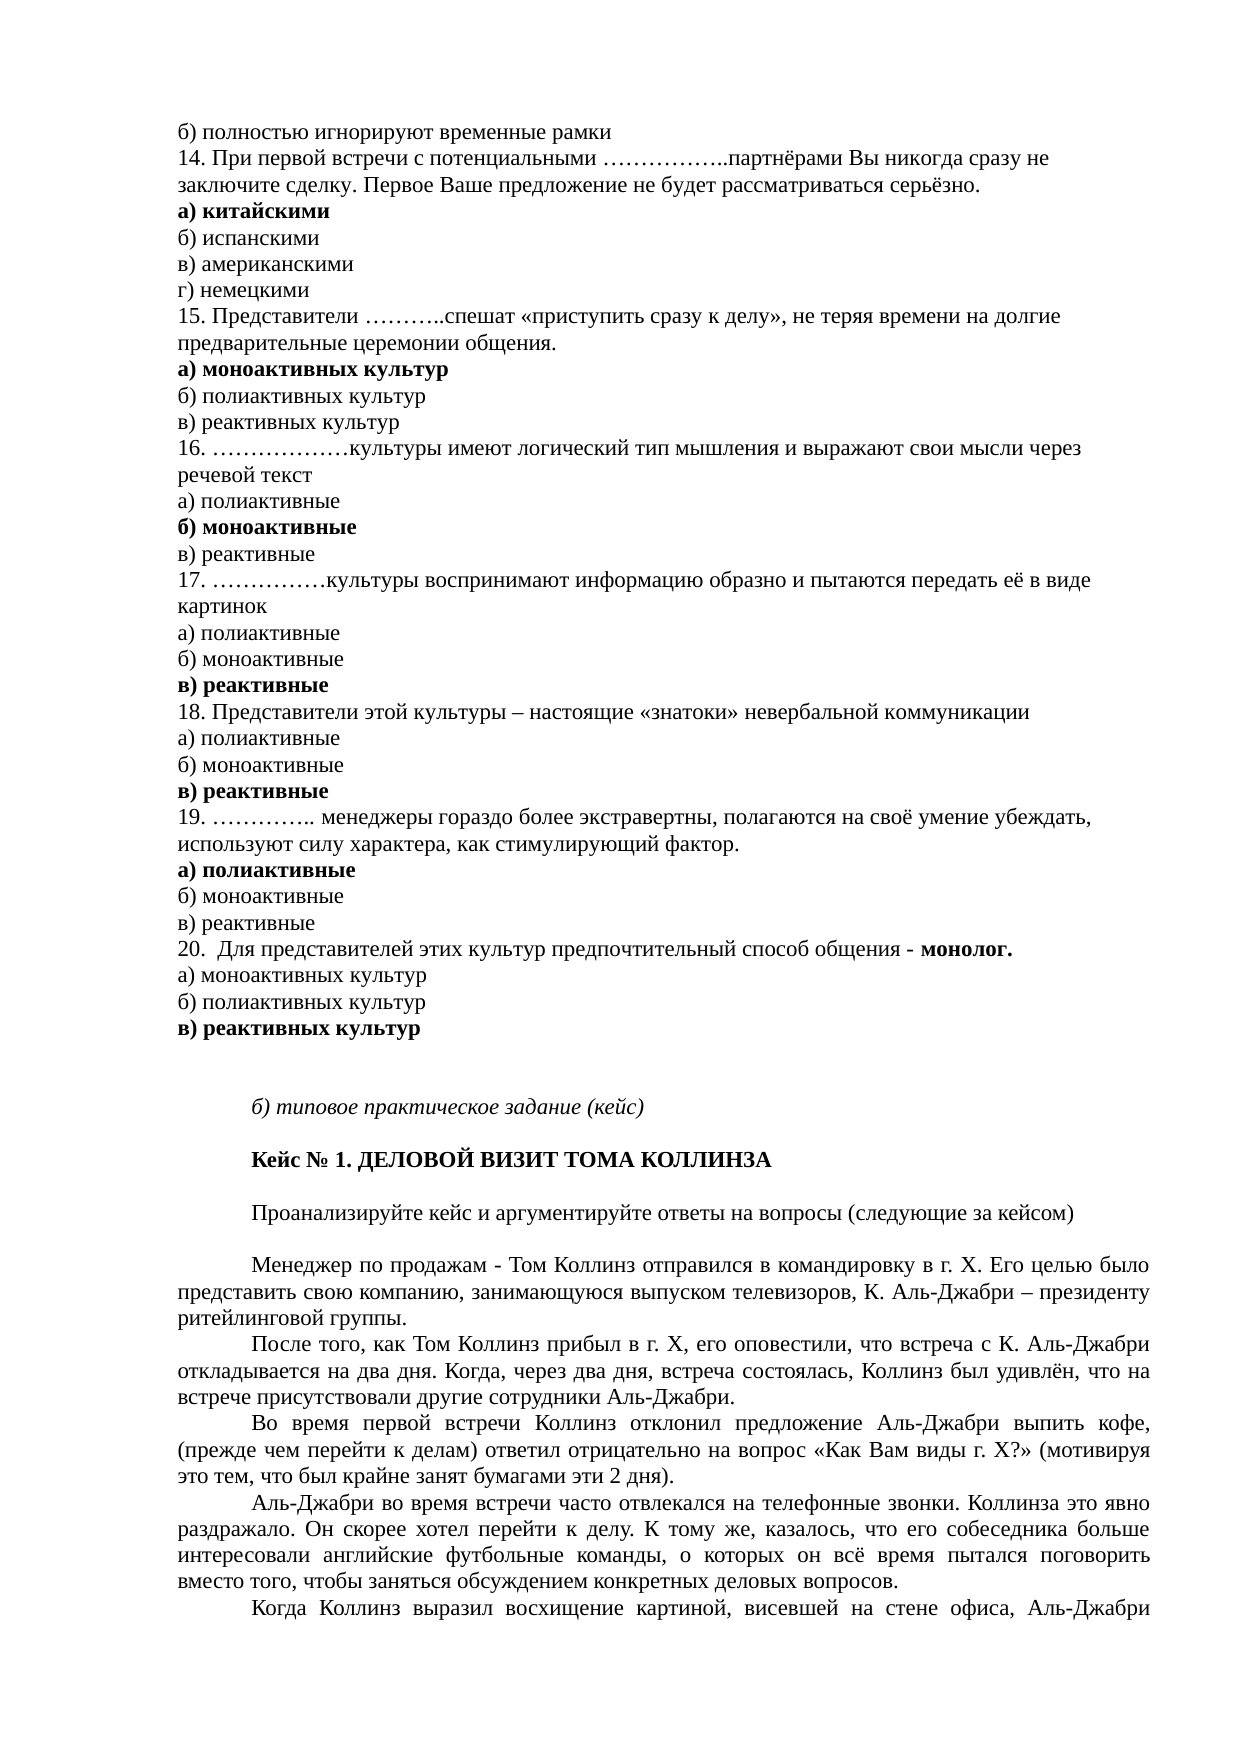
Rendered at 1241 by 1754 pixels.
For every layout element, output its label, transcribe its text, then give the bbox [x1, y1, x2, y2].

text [177, 1594, 1152, 1620]
text 18. Представители этой культуры – настоящие «знатоки» невербальной коммуникации [177, 698, 1152, 724]
text Аль-Джабри во время встречи часто отвлекался на телефонные звонки. Коллинза это явно раздражало. Он скорее хотел перейти к делу. К тому же, казалось, что его собеседника больше интересовали английские футбольные команды, о которых он всё время пытался поговорить вместо того, чтобы заняться обсуждением конкретных деловых вопросов. [177, 1488, 1152, 1594]
text б) моноактивные [177, 645, 1152, 672]
text 14. При первой встречи с потенциальными ……………..партнёрами Вы никогда сразу не заключите сделку. Первое Ваше предложение не будет рассматриваться серьёзно. [177, 144, 1152, 197]
text а) моноактивных культур [177, 961, 1152, 988]
text г) немецкими [177, 276, 1152, 303]
text в) реактивные [177, 540, 1152, 566]
text в) американскими [177, 250, 1152, 276]
text Проанализируйте кейс и аргументируйте ответы на вопросы (следующие за кейсом) [177, 1199, 1152, 1225]
text Кейс № 1. ДЕЛОВОЙ ВИЗИТ ТОМА КОЛЛИНЗА [177, 1146, 1152, 1172]
text б) испанскими [177, 223, 1152, 250]
text б) полностью игнорируют временные рамки [177, 118, 1152, 144]
text б) полиактивных культур [177, 988, 1152, 1014]
text в) реактивные [177, 909, 1152, 935]
text а) полиактивные [177, 487, 1152, 513]
text 15. Представители ………..спешат «приступить сразу к делу», не теряя времени на долгие предварительные церемонии общения. [177, 303, 1152, 355]
text б) типовое практическое задание (кейс) [177, 1093, 1152, 1119]
text б) моноактивные [177, 882, 1152, 909]
text Во время первой встречи Коллинз отклонил предложение Аль-Джабри выпить кофе, (прежде чем перейти к делам) ответил отрицательно на вопрос «Как Вам виды г. Х?» (мотивируя это тем, что был крайне занят бумагами эти 2 дня). [177, 1409, 1152, 1488]
text а) полиактивные [177, 619, 1152, 645]
text в) реактивных культур [177, 1014, 1152, 1041]
text а) китайскими [177, 197, 1152, 223]
text б) моноактивные [177, 751, 1152, 777]
text Менеджер по продажам - Том Коллинз отправился в командировку в г. Х. Его целью было представить свою компанию, занимающуюся выпуском телевизоров, К. Аль-Джабри – президенту ритейлинговой группы. [177, 1251, 1152, 1330]
text в) реактивные [177, 777, 1152, 803]
text б) моноактивные [177, 513, 1152, 540]
text 16. ………………культуры имеют логический тип мышления и выражают свои мысли через речевой текст [177, 434, 1152, 487]
text а) моноактивных культур [177, 355, 1152, 382]
text а) полиактивные [177, 856, 1152, 882]
text в) реактивные [177, 672, 1152, 698]
text После того, как Том Коллинз прибыл в г. Х, его оповестили, что встреча с К. Аль-Джабри откладывается на два дня. Когда, через два дня, встреча состоялась, Коллинз был удивлён, что на встрече присутствовали другие сотрудники Аль-Джабри. [177, 1330, 1152, 1409]
text 17. ……………культуры воспринимают информацию образно и пытаются передать её в виде картинок [177, 566, 1152, 619]
text в) реактивных культур [177, 408, 1152, 434]
text б) полиактивных культур [177, 382, 1152, 408]
text 19. ………….. менеджеры гораздо более экстравертны, полагаются на своё умение убеждать, используют силу характера, как стимулирующий фактор. [177, 803, 1152, 856]
text а) полиактивные [177, 724, 1152, 751]
text 20. Для представителей этих культур предпочтительный способ общения - монолог. [177, 935, 1152, 961]
